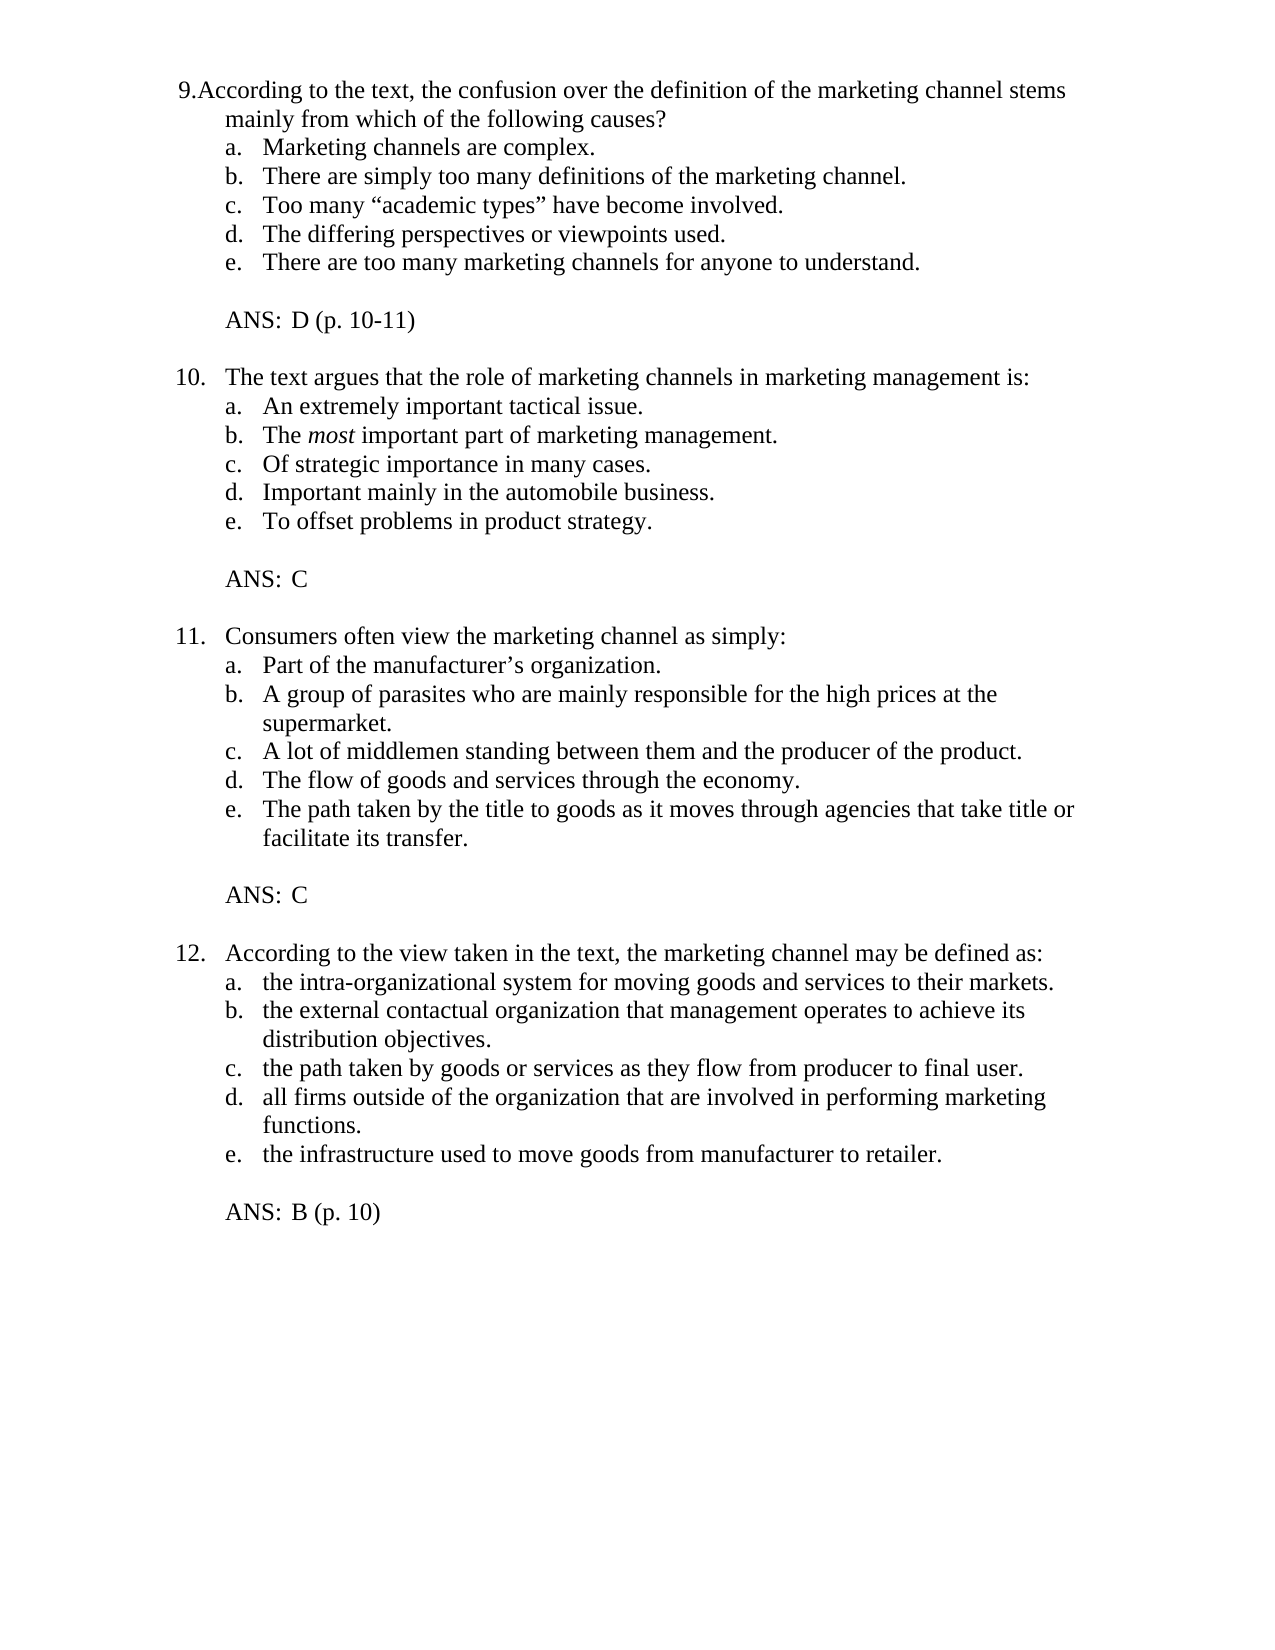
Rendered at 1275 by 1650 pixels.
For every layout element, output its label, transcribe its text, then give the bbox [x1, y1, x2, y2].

table_cell Of strategic importance in many cases. [258, 449, 1102, 477]
text ANS: D (p. 10-11) [225, 305, 1125, 334]
table_header a. [220, 967, 258, 995]
table_cell e. [220, 506, 258, 535]
table_cell The path taken by the title to goods as it moves through agencies that take title or facilitate its transfer. [258, 794, 1102, 851]
table_header An extremely important tactical issue. [258, 391, 1102, 420]
table_cell the path taken by goods or services as they flow from producer to final user. [258, 1053, 1102, 1082]
table_cell A group of parasites who are mainly responsible for the high prices at the supermarket. [258, 679, 1102, 736]
text 10. The text argues that the role of marketing channels in marketing management is: [159, 362, 1125, 391]
table_cell The most important part of marketing management. [258, 420, 1102, 449]
table_cell A lot of middlemen standing between them and the producer of the product. [258, 736, 1102, 765]
table_cell e. [220, 794, 258, 851]
table_cell b. [220, 161, 258, 190]
table_cell c. [220, 190, 258, 219]
table_cell b. [220, 679, 258, 736]
table_cell d. [220, 1082, 258, 1139]
table_header Marketing channels are complex. [258, 133, 1102, 161]
text 11. Consumers often view the marketing channel as simply: [159, 621, 1125, 650]
table_cell all firms outside of the organization that are involved in performing marketing functions. [258, 1082, 1102, 1139]
table_cell c. [220, 1053, 258, 1082]
text ANS: C [225, 564, 1125, 592]
table_cell d. [220, 765, 258, 794]
table_cell Too many “academic types” have become involved. [258, 190, 1102, 219]
table_cell There are too many marketing channels for anyone to understand. [258, 248, 1102, 276]
text 12. According to the view taken in the text, the marketing channel may be defined as: [159, 938, 1125, 967]
table_cell d. [220, 219, 258, 247]
table_cell c. [220, 736, 258, 765]
text 9. According to the text, the confusion over the definition of the marketing channel stems mainly from which of the following causes? [178, 75, 1125, 132]
table_header a. [220, 391, 258, 420]
text ANS: B (p. 10) [225, 1197, 1125, 1225]
table_cell To offset problems in product strategy. [258, 506, 1102, 535]
table_cell e. [220, 248, 258, 276]
text ANS: C [225, 880, 1125, 909]
table_header a. [220, 650, 258, 679]
table_cell b. [220, 420, 258, 449]
table_cell There are simply too many definitions of the marketing channel. [258, 161, 1102, 190]
table_cell c. [220, 449, 258, 477]
table_cell b. [220, 995, 258, 1053]
table_cell Important mainly in the automobile business. [258, 478, 1102, 506]
table_cell The differing perspectives or viewpoints used. [258, 219, 1102, 247]
table_cell The flow of goods and services through the economy. [258, 765, 1102, 794]
table_cell the infrastructure used to move goods from manufacturer to retailer. [258, 1139, 1102, 1168]
table_header Part of the manufacturer’s organization. [258, 650, 1102, 679]
table_cell e. [220, 1139, 258, 1168]
table_cell the external contactual organization that management operates to achieve its distribution objectives. [258, 995, 1102, 1053]
table_cell d. [220, 478, 258, 506]
table_header a. [220, 133, 258, 161]
table_header the intra-organizational system for moving goods and services to their markets. [258, 967, 1102, 995]
